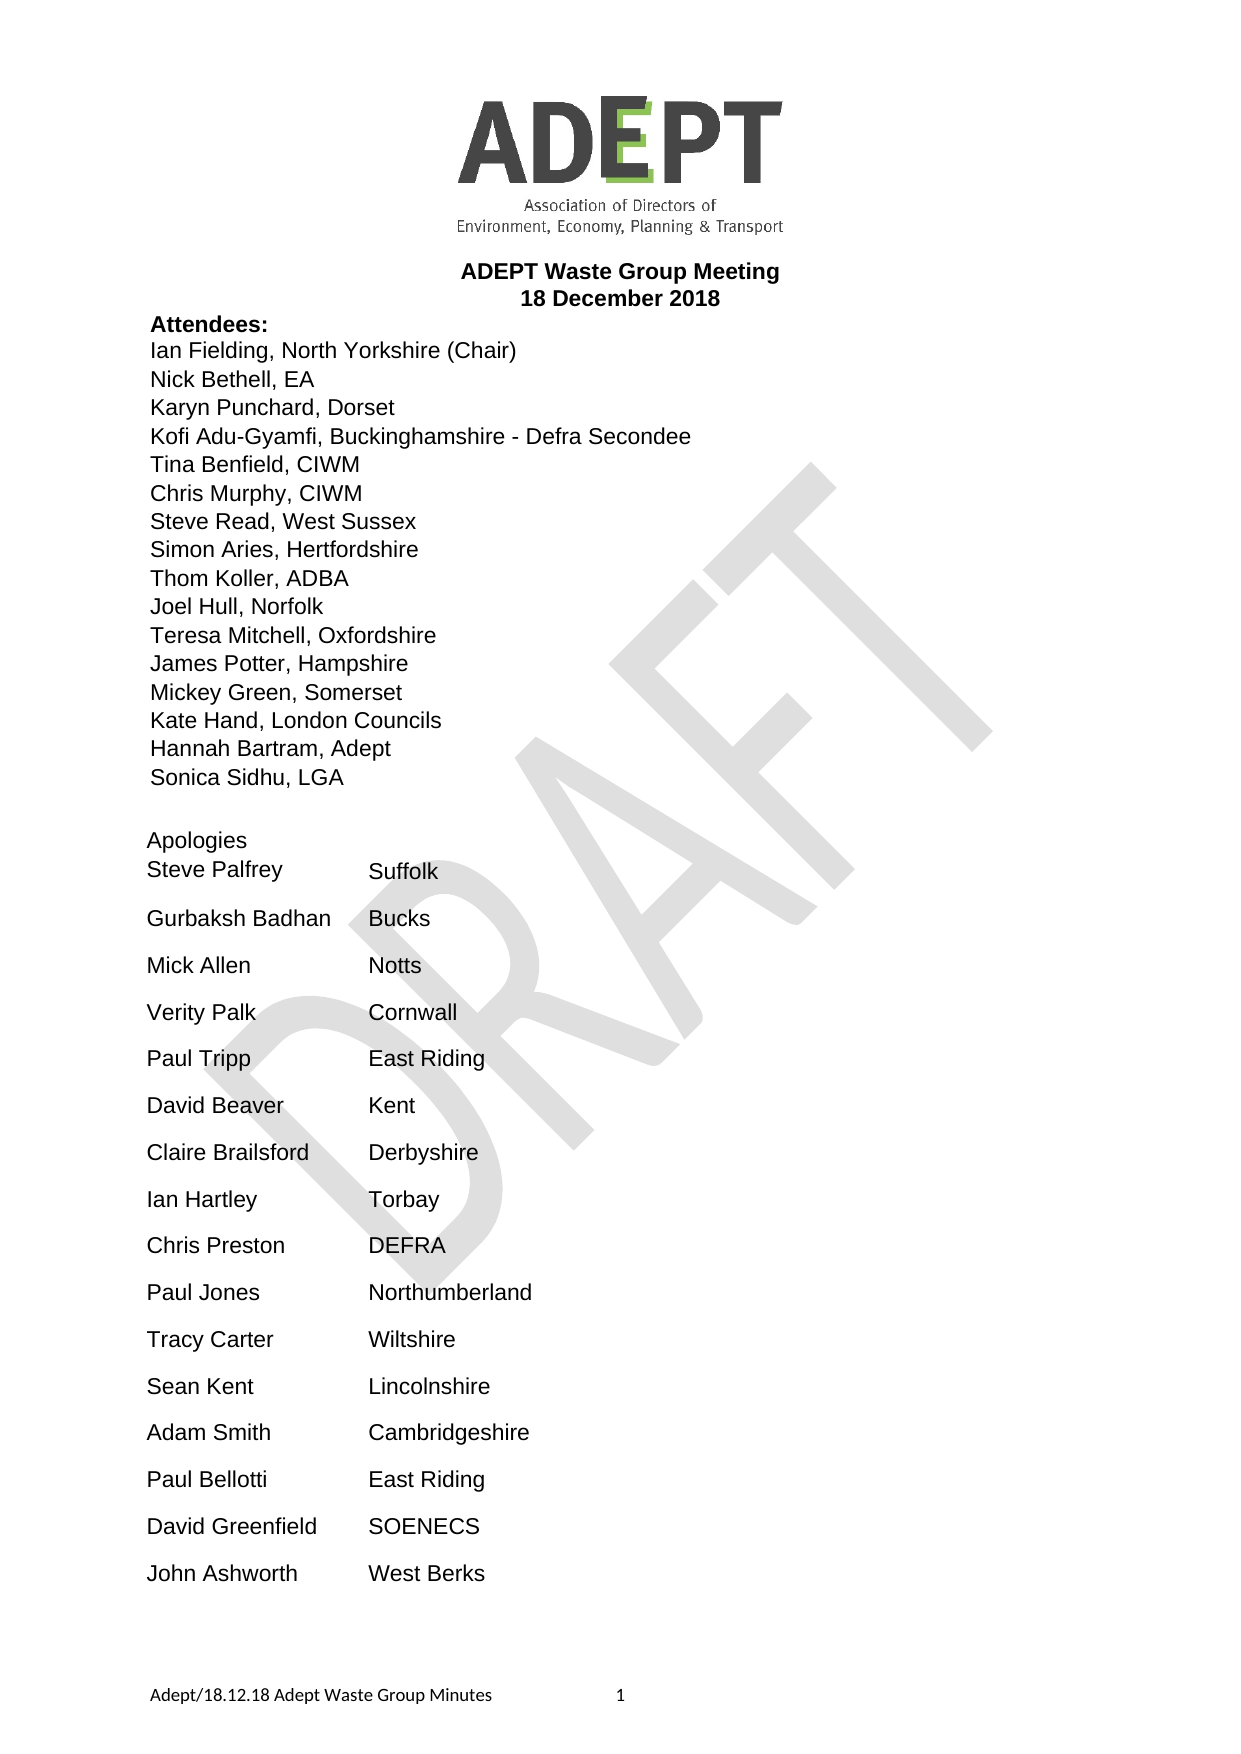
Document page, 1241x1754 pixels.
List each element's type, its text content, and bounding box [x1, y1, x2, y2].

text Karyn Punchard, Dorset [150, 394, 1090, 421]
text Joel Hull, Norfolk [150, 593, 1090, 619]
table_cell Wiltshire [357, 1305, 545, 1352]
table_cell Northumberland [357, 1259, 545, 1305]
table_cell John Ashworth [135, 1539, 357, 1586]
table_cell Paul Tripp [135, 1025, 357, 1072]
text Hannah Bartram, Adept [150, 735, 1090, 762]
table_header Apologies [135, 821, 357, 853]
text Thom Koller, ADBA [150, 565, 1090, 591]
table_cell West Berks [357, 1539, 545, 1586]
table_cell East Riding [357, 1446, 545, 1492]
table_cell Bucks [357, 885, 545, 931]
table_cell DEFRA [357, 1212, 545, 1259]
table_cell Paul Bellotti [135, 1446, 357, 1492]
text Steve Read, West Sussex [150, 508, 1090, 534]
table_cell Verity Palk [135, 978, 357, 1025]
text Chris Murphy, CIWM [150, 479, 1090, 506]
text ADEPT Waste Group Meeting [150, 258, 1090, 284]
table_cell Mick Allen [135, 931, 357, 978]
table_cell Derbyshire [357, 1118, 545, 1165]
text Simon Aries, Hertfordshire [150, 536, 1090, 563]
table_cell David Greenfield [135, 1493, 357, 1539]
text Attendees: [150, 311, 1090, 337]
text Ian Fielding, North Yorkshire (Chair) [150, 337, 1090, 364]
text Mickey Green, Somerset [150, 678, 1090, 705]
text Kofi Adu-Gyamfi, Buckinghamshire - Defra Secondee [150, 423, 1090, 449]
table_header [357, 821, 593, 853]
text James Potter, Hampshire [150, 650, 1090, 676]
text 18 December 2018 [150, 284, 1090, 311]
text Teresa Mitchell, Oxfordshire [150, 622, 1090, 648]
table_cell Chris Preston [135, 1212, 357, 1259]
table_cell East Riding [357, 1025, 545, 1072]
text Nick Bethell, EA [150, 366, 1090, 392]
text Kate Hand, London Councils [150, 707, 1090, 733]
table_cell Sean Kent [135, 1352, 357, 1399]
table_cell Torbay [357, 1165, 545, 1212]
table_cell Adam Smith [135, 1399, 357, 1446]
table_cell Paul Jones [135, 1259, 357, 1305]
table_cell Tracy Carter [135, 1305, 357, 1352]
picture [435, 73, 805, 259]
table_cell SOENECS [357, 1493, 545, 1539]
table_cell Lincolnshire [357, 1352, 545, 1399]
text Sonica Sidhu, LGA [150, 764, 1090, 790]
table_cell Steve Palfrey [135, 853, 357, 884]
table_cell Ian Hartley [135, 1165, 357, 1212]
text Tina Benfield, CIWM [150, 451, 1090, 477]
table_cell Suffolk [357, 853, 593, 884]
table_cell Claire Brailsford [135, 1118, 357, 1165]
table_cell Notts [357, 931, 545, 978]
table_cell Cornwall [357, 978, 545, 1025]
table_cell Kent [357, 1072, 545, 1118]
table_cell Gurbaksh Badhan [135, 885, 357, 931]
table_cell David Beaver [135, 1072, 357, 1118]
table_cell Cambridgeshire [357, 1399, 545, 1446]
